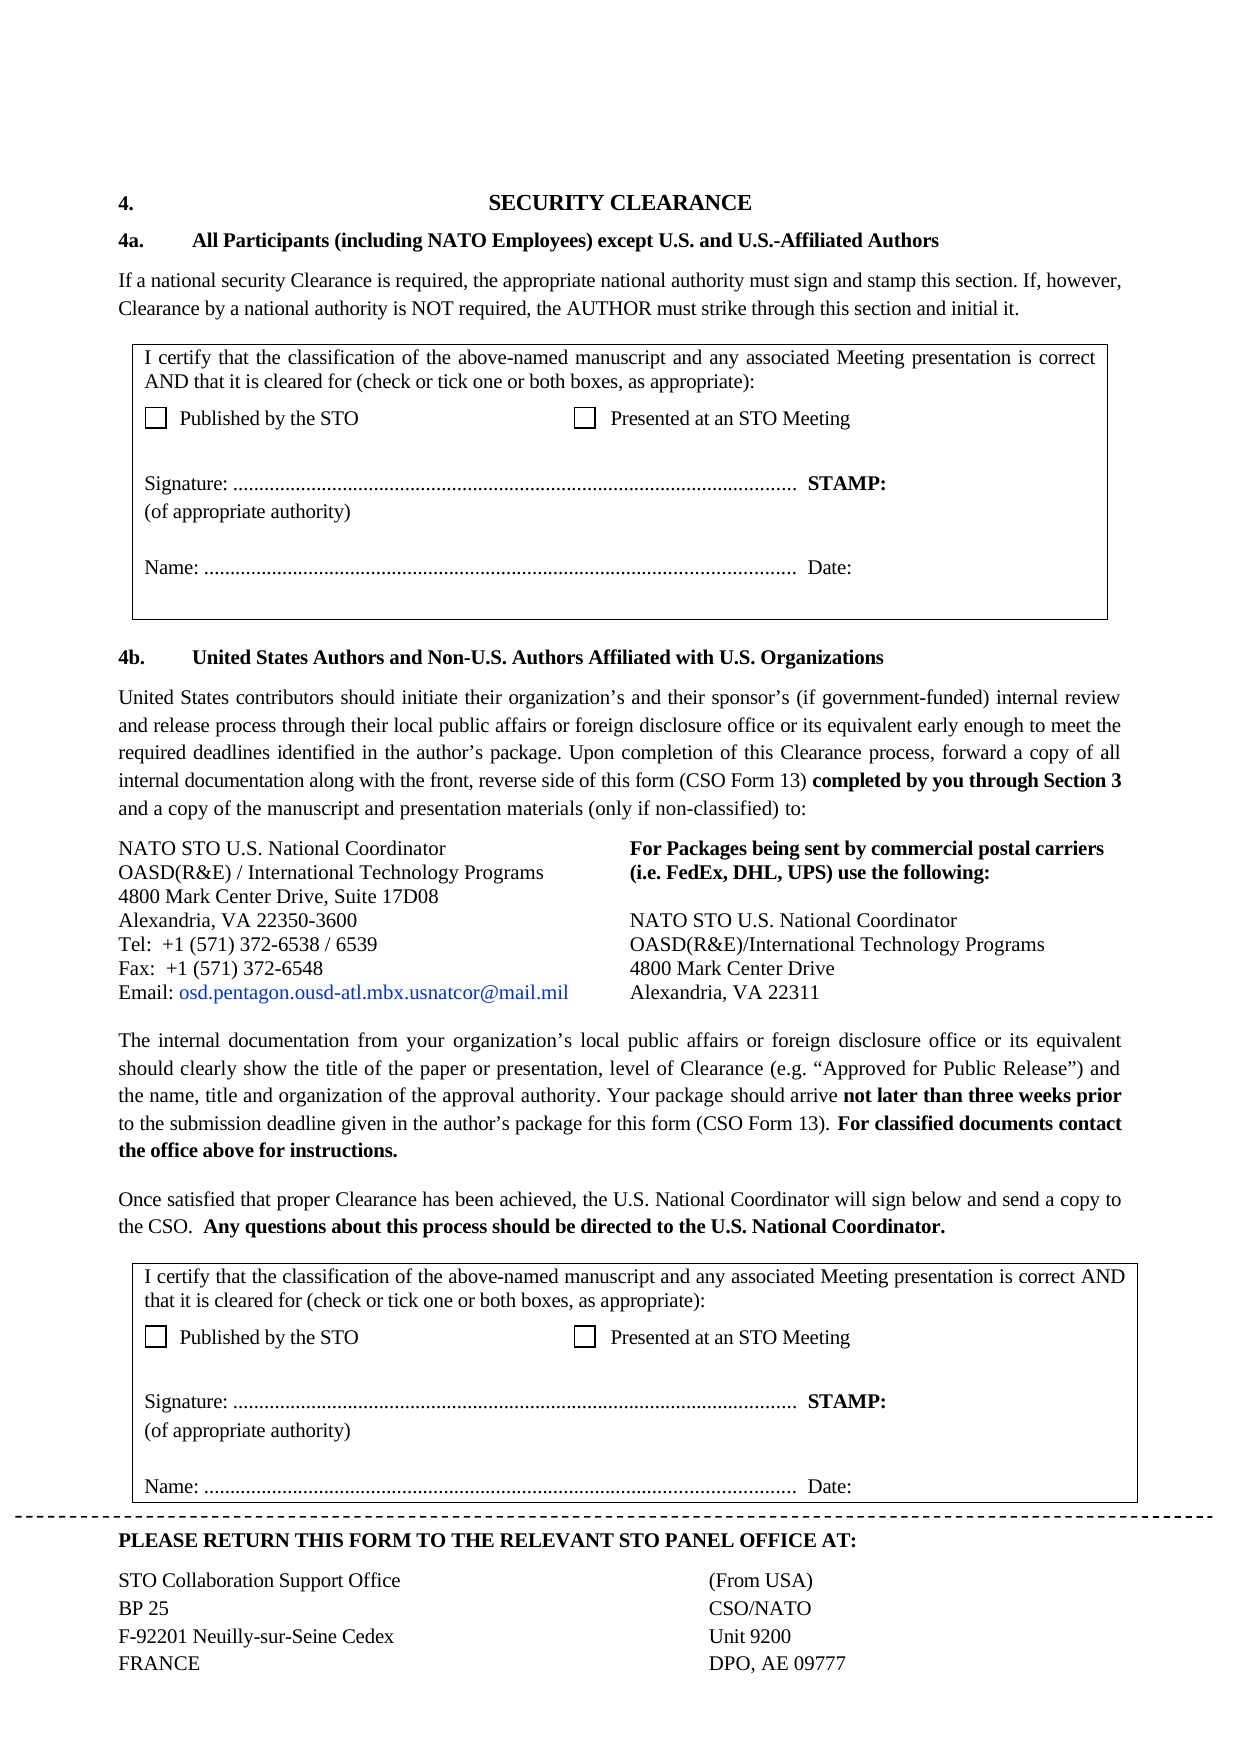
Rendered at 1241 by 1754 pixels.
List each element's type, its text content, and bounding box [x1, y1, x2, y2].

table_header I certify that the classification of the above-named manuscript and any associated Meeting presentation is correct AND that it is cleared for (check or tick one or both boxes, as appropriate): Published by the STO Presented at an STO Meeting Signature: STAMP: (of appropriate authority) Name: Date: [133, 1264, 1137, 1502]
text Once satisfied that proper Clearance has been achieved, the U.S. National Coordinator will sign below and send a copy to the CSO. Any questions about this process should be directed to the U.S. National Coordinator. [118, 1187, 1122, 1238]
text The internal documentation from your organization’s local public affairs or foreign disclosure office or its equivalent should clearly show the title of the paper or presentation, level of Clearance (e.g. “Approved for Public Release”) and the name, title and organization of the approval authority. Your package should arrive not later than three weeks prior to the submission deadline given in the author’s package for this form (CSO Form 13). For classified documents contact the office above for instructions. [118, 1028, 1122, 1162]
text 4. SECURITY CLEARANCE [118, 189, 1122, 216]
text 4a. All Participants (including NATO Employees) except U.S. and U.S.-Affiliated Authors [118, 228, 1122, 252]
table_header I certify that the classification of the above-named manuscript and any associated Meeting presentation is correct AND that it is cleared for (check or tick one or both boxes, as appropriate): Published by the STO Presented at an STO Meeting Signature: STAMP: (of appropriate authority) Name: Date: [133, 345, 1107, 619]
text PLEASE RETURN THIS FORM TO THE RELEVANT STO PANEL OFFICE AT: [118, 1528, 1122, 1552]
text United States contributors should initiate their organization’s and their sponsor’s (if government-funded) internal review and release process through their local public affairs or foreign disclosure office or its equivalent early enough to meet the required deadlines identified in the author’s package. Upon completion of this Clearance process, forward a copy of all internal documentation along with the front, reverse side of this form (CSO Form 13) completed by you through Section 3 and a copy of the manuscript and presentation materials (only if non-classified) to: [118, 685, 1122, 819]
table_header NATO STO U.S. National Coordinator OASD(R&E) / International Technology Programs 4800 Mark Center Drive, Suite 17D08 Alexandria, VA 22350-3600 Tel: +1 (571) 372-6538 / 6539 Fax: +1 (571) 372-6548 Email: [107, 836, 618, 1004]
text STO Collaboration Support Office (From USA) BP 25 CSO/NATO F-92201 Neuilly-sur-Seine Cedex Unit 9200 France DPO, AE 09777 [118, 1568, 1122, 1675]
table_header For Packages being sent by commercial postal carriers (i.e. FedEx, DHL, UPS) use the following: NATO STO U.S. National Coordinator OASD(R&E)/International Technology Programs 4800 Mark Center Drive Alexandria, VA 22311 [618, 836, 1129, 1004]
text If a national security Clearance is required, the appropriate national authority must sign and stamp this section. If, however, Clearance by a national authority is NOT required, the AUTHOR must strike through this section and initial it. [118, 268, 1122, 320]
text 4b. United States Authors and Non-U.S. Authors Affiliated with U.S. Organizations [118, 645, 1122, 669]
